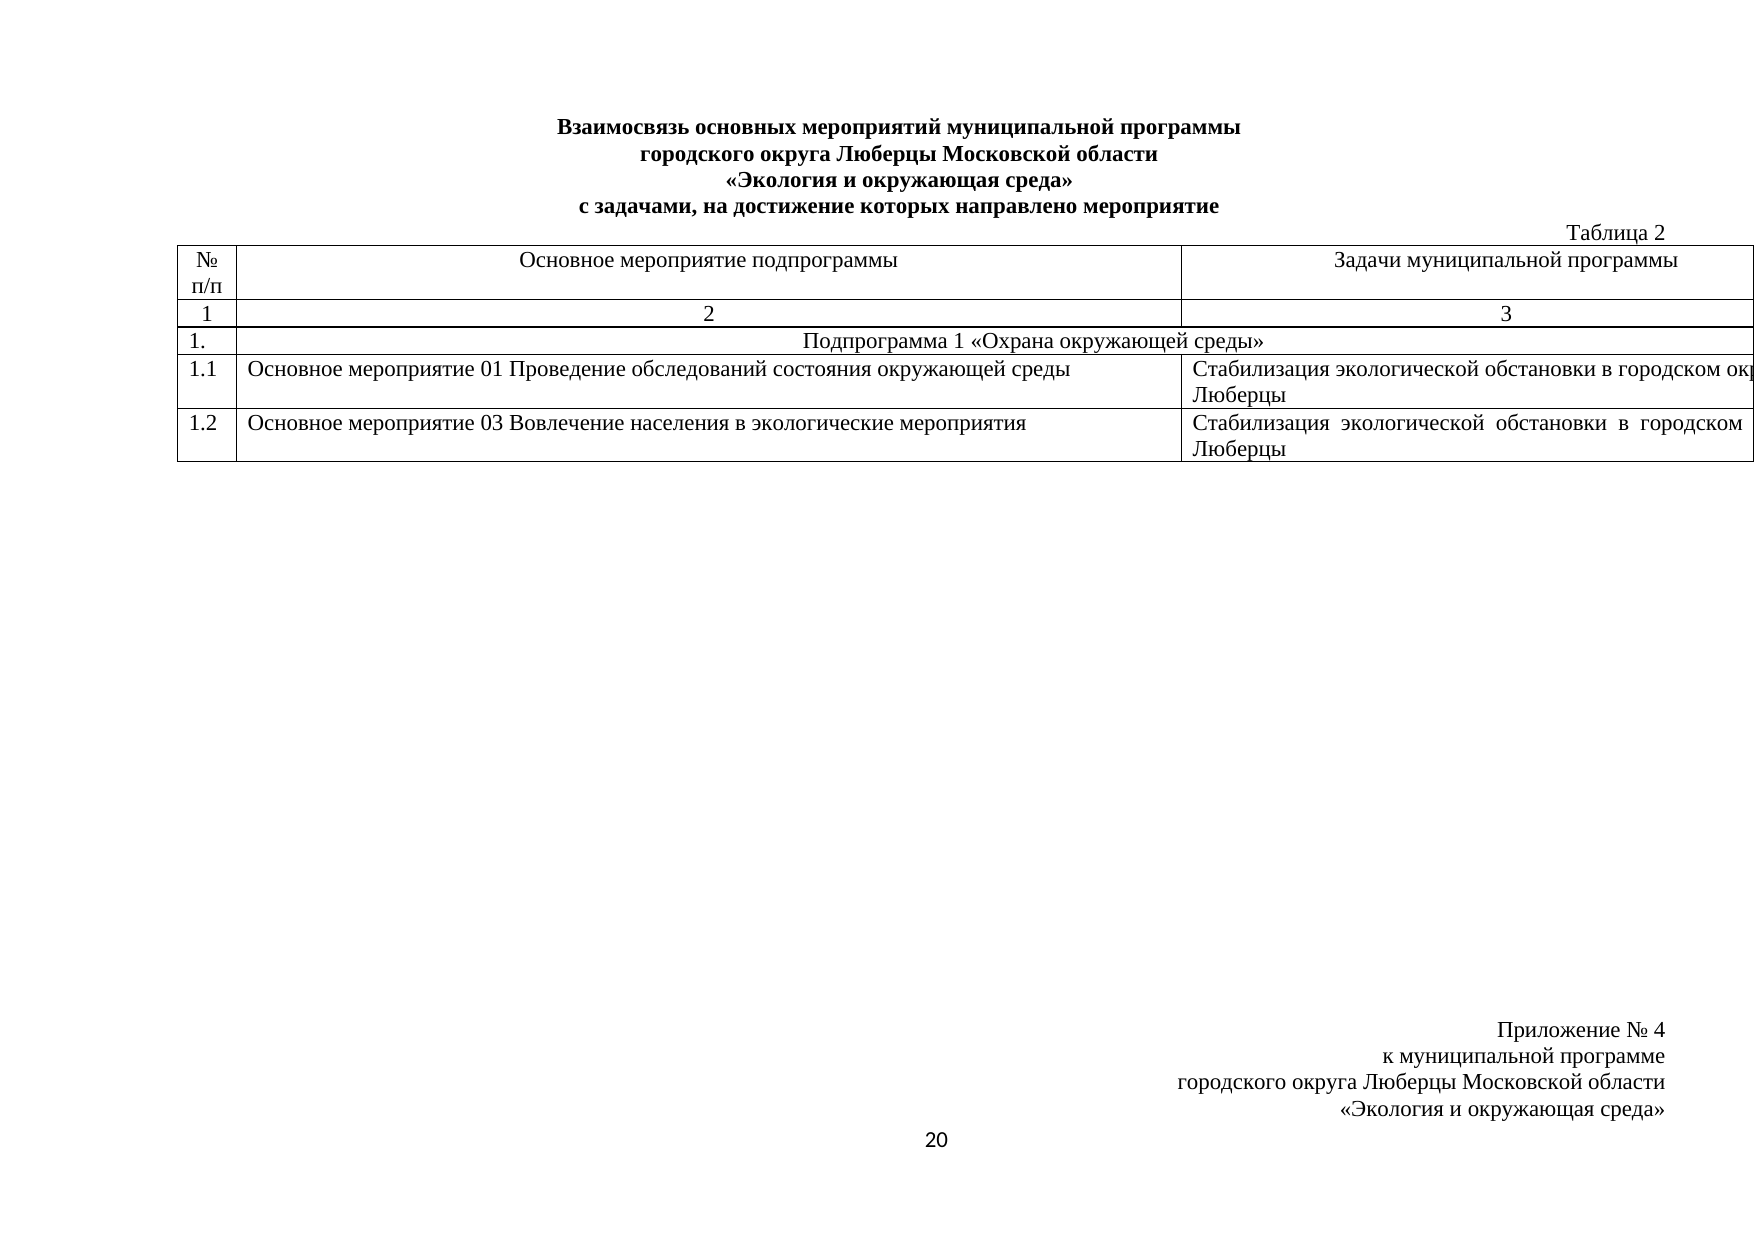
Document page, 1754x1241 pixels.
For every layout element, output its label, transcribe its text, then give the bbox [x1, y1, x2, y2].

table_cell 1 [178, 300, 236, 326]
text городского округа Люберцы Московской области [207, 1068, 1665, 1095]
text «Экология и окружающая среда» [133, 166, 1665, 192]
table_cell Подпрограмма 1 «Охрана окружающей среды» [237, 328, 1753, 354]
table_cell 1. [178, 328, 236, 354]
text с задачами, на достижение которых направлено мероприятие [133, 192, 1665, 219]
table_cell 2 [237, 300, 1181, 326]
text к муниципальной программе [207, 1042, 1665, 1068]
text Взаимосвязь основных мероприятий муниципальной программы [133, 113, 1665, 140]
text Таблица 2 [133, 219, 1665, 245]
text «Экология и окружающая среда» [207, 1095, 1665, 1121]
text Приложение № 4 [133, 1016, 1665, 1042]
table_cell 1.2 [178, 409, 236, 461]
table_header Задачи муниципальной программы [1182, 246, 1753, 299]
text городского округа Люберцы Московской области [133, 140, 1665, 166]
table_cell Стабилизация экологической обстановки в городском округе Люберцы [1182, 355, 1753, 407]
table_cell Основное мероприятие 01 Проведение обследований состояния окружающей среды [237, 355, 1181, 407]
table_cell 3 [1182, 300, 1753, 326]
table_cell Основное мероприятие 03 Вовлечение населения в экологические мероприятия [237, 409, 1181, 461]
table_cell Стабилизация экологической обстановки в городском округе Люберцы [1182, 409, 1753, 461]
table_cell 1.1 [178, 355, 236, 407]
table_header Основное мероприятие подпрограммы [237, 246, 1181, 299]
table_header № п/п [178, 246, 236, 299]
